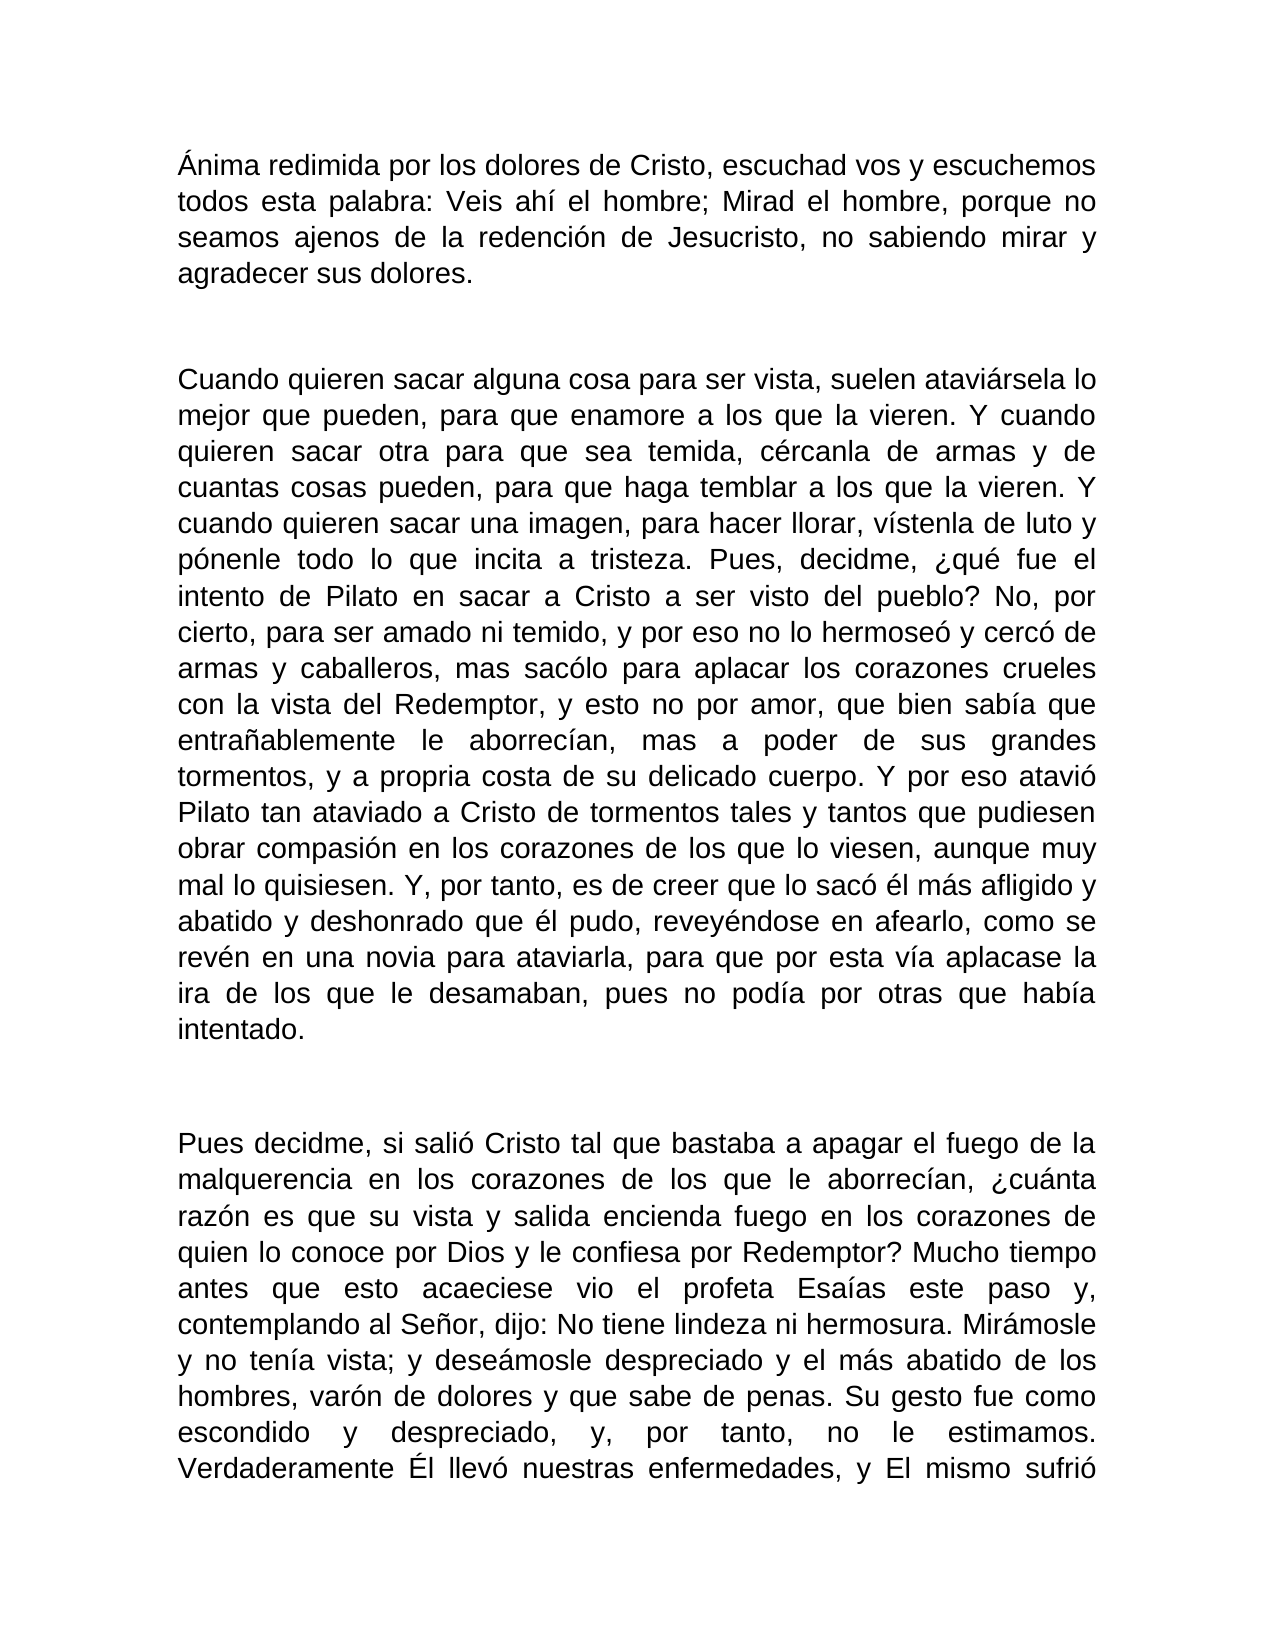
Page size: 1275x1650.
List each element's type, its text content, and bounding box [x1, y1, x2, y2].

text Cuando quieren sacar alguna cosa para ser vista, suelen ataviársela lo mejor que pueden, para que enamore a los que la vieren. Y cuando quieren sacar otra para que sea temida, cércanla de armas y de cuantas cosas pueden, para que haga temblar a los que la vieren. Y cuando quieren sacar una imagen, para hacer llorar, vístenla de luto y pónenle todo lo que incita a tristeza. Pues, decidme, ¿qué fue el intento de Pilato en sacar a Cristo a ser visto del pueblo? No, por cierto, para ser amado ni temido, y por eso no lo hermoseó y cercó de armas y caballeros, mas sacólo para aplacar los corazones crueles con la vista del Redemptor, y esto no por amor, que bien sabía que entrañablemente le aborrecían, mas a poder de sus grandes tormentos, y a propria costa de su delicado cuerpo. Y por eso atavió Pilato tan ataviado a Cristo de tormentos tales y tantos que pudiesen obrar compasión en los corazones de los que lo viesen, aunque muy mal lo quisiesen. Y, por tanto, es de creer que lo sacó él más afligido y abatido y deshonrado que él pudo, reveyéndose en afearlo, como se revén en una novia para ataviarla, para que por esta vía aplacase la ira de los que le desamaban, pues no podía por otras que había intentado. [177, 362, 1098, 1046]
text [177, 1126, 1098, 1485]
text Ánima redimida por los dolores de Cristo, escuchad vos y escuchemos todos esta palabra: Veis ahí el hombre; Mirad el hombre, porque no seamos ajenos de la redención de Jesucristo, no sabiendo mirar y agradecer sus dolores. [177, 148, 1098, 289]
